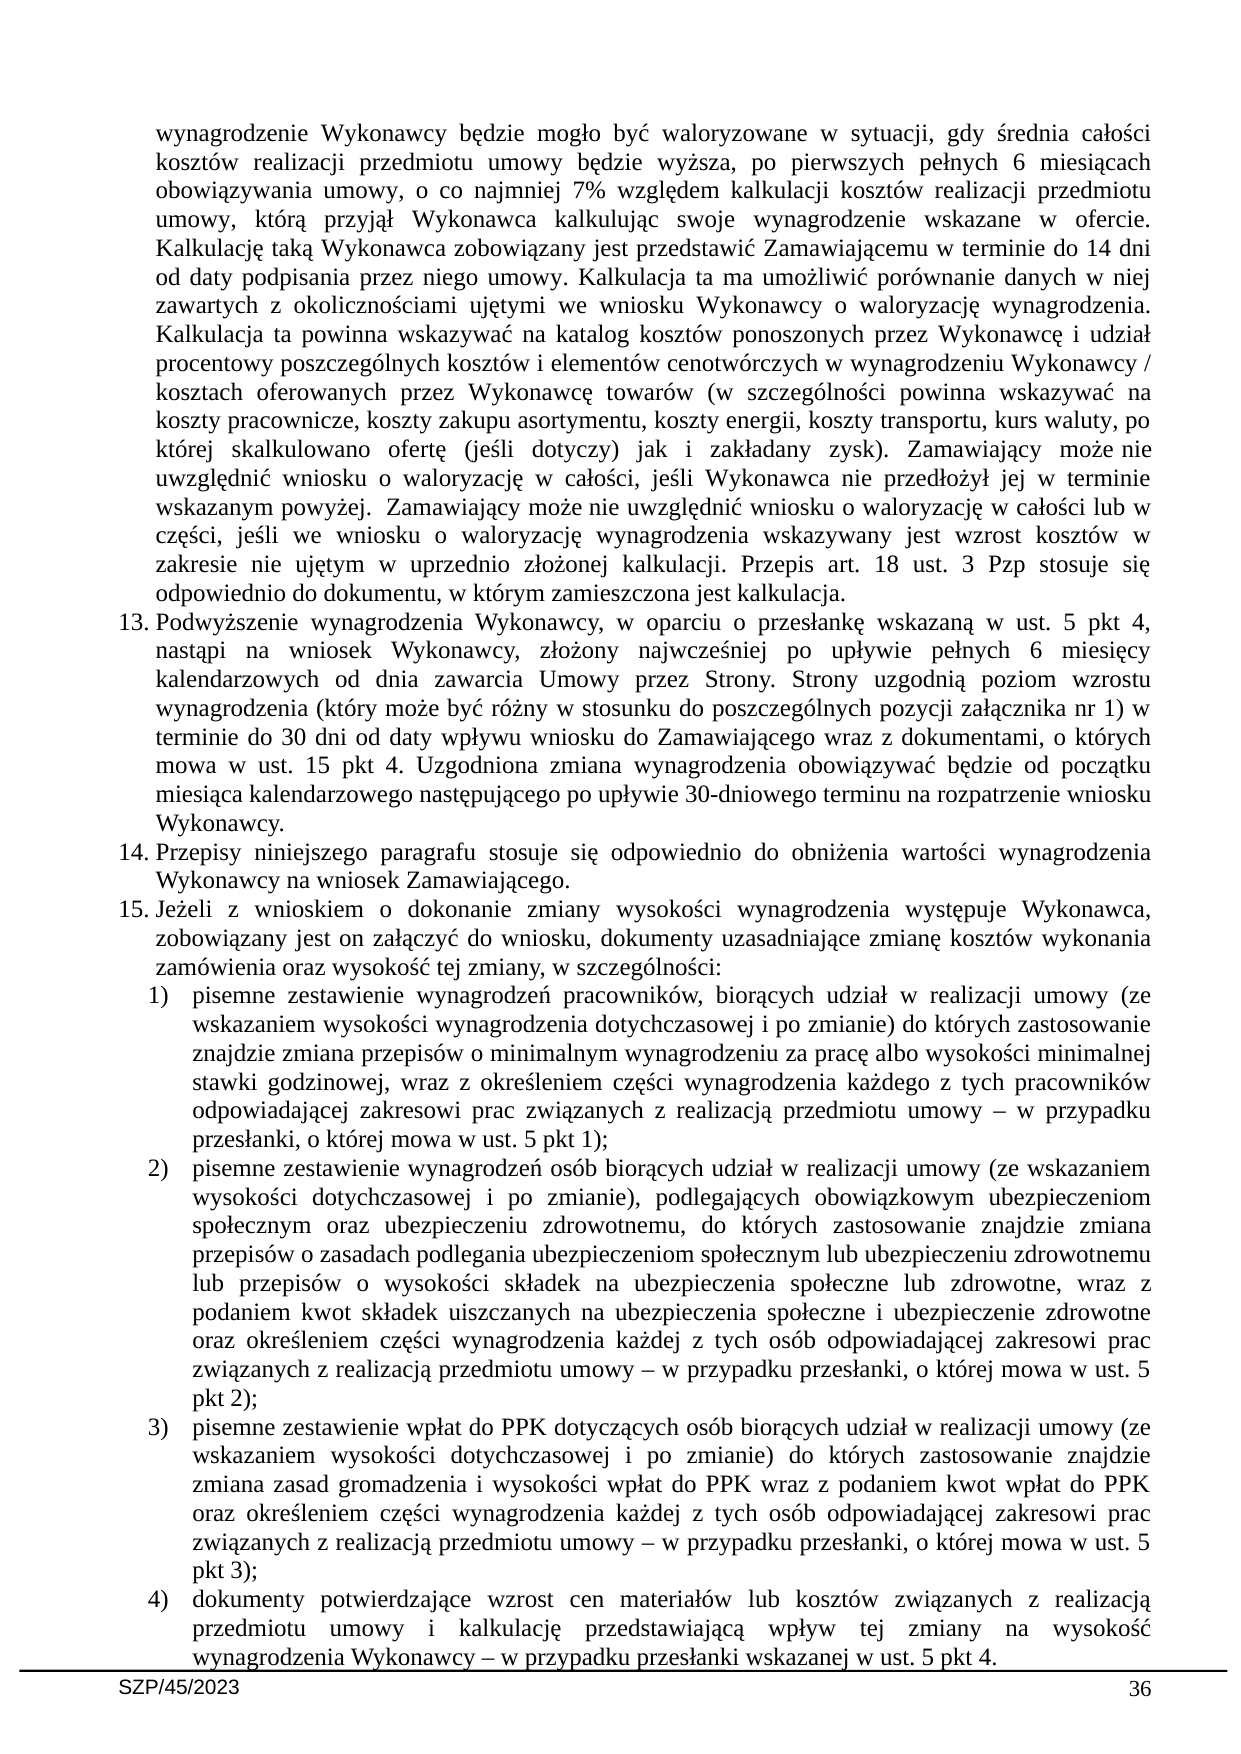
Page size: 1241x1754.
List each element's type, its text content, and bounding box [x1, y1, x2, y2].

list Przepisy niniejszego paragrafu stosuje się odpowiednio do obniżenia wartości wynagrodzenia Wykonawcy na wniosek Zamawiającego. [118, 837, 1152, 894]
list Podwyższenie wynagrodzenia Wykonawcy, w oparciu o przesłankę wskazaną w ust. 5 pkt 4, nastąpi na wniosek Wykonawcy, złożony najwcześniej po upływie pełnych 6 miesięcy kalendarzowych od dnia zawarcia Umowy przez Strony. Strony uzgodnią poziom wzrostu wynagrodzenia (który może być różny w stosunku do poszczególnych pozycji załącznika nr 1) w terminie do 30 dni od daty wpływu wniosku do Zamawiającego wraz z dokumentami, o których mowa w ust. 15 pkt 4. Uzgodniona zmiana wynagrodzenia obowiązywać będzie od początku miesiąca kalendarzowego następującego po upływie 30-dniowego terminu na rozpatrzenie wniosku Wykonawcy. [118, 607, 1152, 837]
list Jeżeli z wnioskiem o dokonanie zmiany wysokości wynagrodzenia występuje Wykonawca, zobowiązany jest on załączyć do wniosku, dokumenty uzasadniające zmianę kosztów wykonania zamówienia oraz wysokość tej zmiany, w szczególności: [118, 894, 1152, 981]
list dokumenty potwierdzające wzrost cen materiałów lub kosztów związanych z realizacją przedmiotu umowy i kalkulację przedstawiającą wpływ tej zmiany na wysokość wynagrodzenia Wykonawcy – w przypadku przesłanki wskazanej w ust. 5 pkt 4. [148, 1584, 1152, 1671]
list pisemne zestawienie wynagrodzeń pracowników, biorących udział w realizacji umowy (ze wskazaniem wysokości wynagrodzenia dotychczasowej i po zmianie) do których zastosowanie znajdzie zmiana przepisów o minimalnym wynagrodzeniu za pracę albo wysokości minimalnej stawki godzinowej, wraz z określeniem części wynagrodzenia każdego z tych pracowników odpowiadającej zakresowi prac związanych z realizacją przedmiotu umowy – w przypadku przesłanki, o której mowa w ust. 5 pkt 1); [148, 981, 1152, 1153]
list pisemne zestawienie wpłat do PPK dotyczących osób biorących udział w realizacji umowy (ze wskazaniem wysokości dotychczasowej i po zmianie) do których zastosowanie znajdzie zmiana zasad gromadzenia i wysokości wpłat do PPK wraz z podaniem kwot wpłat do PPK oraz określeniem części wynagrodzenia każdej z tych osób odpowiadającej zakresowi prac związanych z realizacją przedmiotu umowy – w przypadku przesłanki, o której mowa w ust. 5 pkt 3); [148, 1412, 1152, 1584]
list pisemne zestawienie wynagrodzeń osób biorących udział w realizacji umowy (ze wskazaniem wysokości dotychczasowej i po zmianie), podlegających obowiązkowym ubezpieczeniom społecznym oraz ubezpieczeniu zdrowotnemu, do których zastosowanie znajdzie zmiana przepisów o zasadach podlegania ubezpieczeniom społecznym lub ubezpieczeniu zdrowotnemu lub przepisów o wysokości składek na ubezpieczenia społeczne lub zdrowotne, wraz z podaniem kwot składek uiszczanych na ubezpieczenia społeczne i ubezpieczenie zdrowotne oraz określeniem części wynagrodzenia każdej z tych osób odpowiadającej zakresowi prac związanych z realizacją przedmiotu umowy – w przypadku przesłanki, o której mowa w ust. 5 pkt 2); [148, 1153, 1152, 1412]
